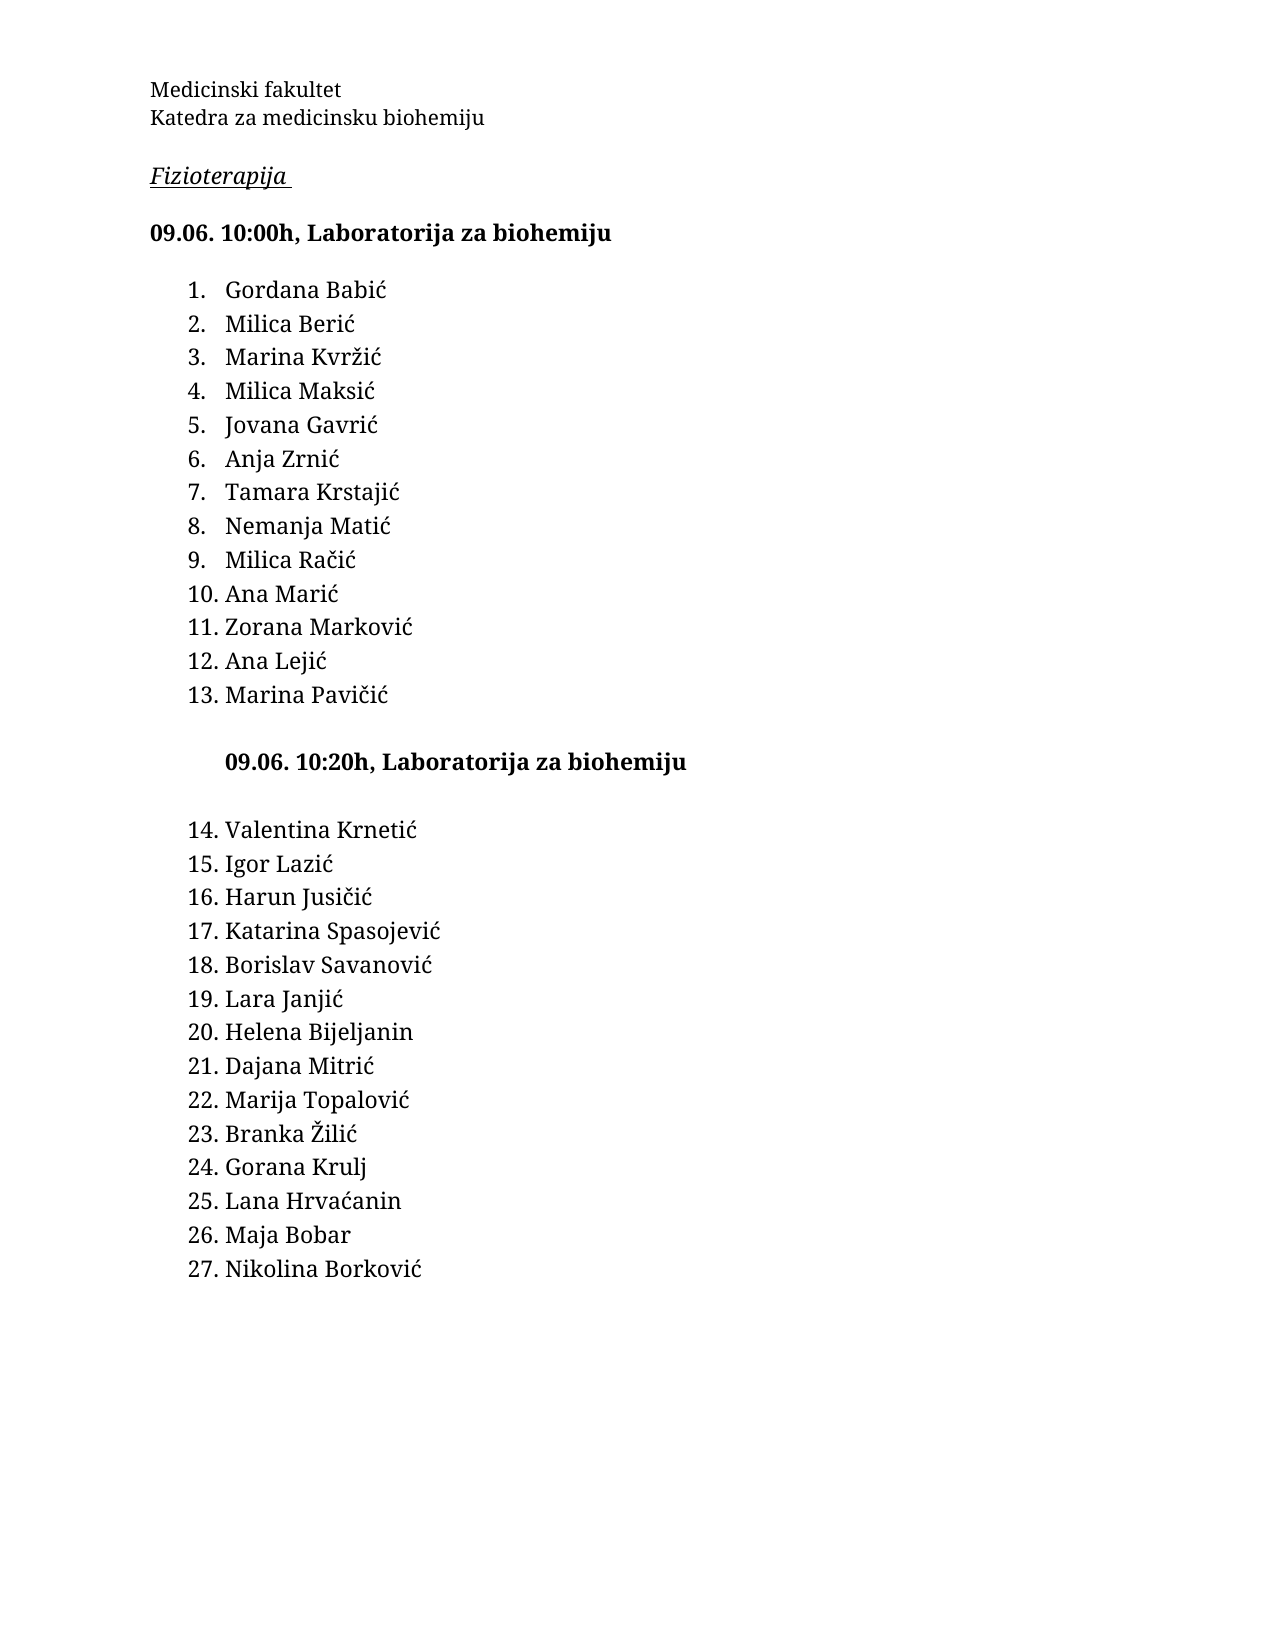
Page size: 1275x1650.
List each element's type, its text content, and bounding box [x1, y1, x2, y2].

list Milica Račić [187, 544, 1125, 575]
list Dajana Mitrić [187, 1050, 1125, 1081]
list Gordana Babić [187, 274, 1125, 305]
list Milica Berić [187, 308, 1125, 339]
list Harun Jusičić [187, 881, 1125, 913]
list Gorana Krulj [187, 1151, 1125, 1183]
list Lara Janjić [187, 983, 1125, 1014]
text 09.06. 10:00h, Laboratorija za biohemiju [150, 217, 1125, 248]
list Lana Hrvaćanin [187, 1185, 1125, 1216]
list Marija Topalović [187, 1084, 1125, 1115]
list Ana Lejić [187, 645, 1125, 676]
list Marina Pavičić [187, 679, 1125, 710]
list Nemanja Matić [187, 510, 1125, 541]
list Marina Kvržić [187, 341, 1125, 373]
list Branka Žilić [187, 1118, 1125, 1149]
text Fizioterapija [150, 160, 1125, 192]
list Anja Zrnić [187, 443, 1125, 474]
list Milica Maksić [187, 375, 1125, 406]
list Zorana Marković [187, 611, 1125, 643]
list Helena Bijeljanin [187, 1016, 1125, 1048]
list Maja Bobar [187, 1219, 1125, 1250]
list Tamara Krstajić [187, 476, 1125, 508]
list Jovana Gavrić [187, 409, 1125, 440]
list Katarina Spasojević [187, 915, 1125, 946]
list Borislav Savanović [187, 949, 1125, 980]
list Ana Marić [187, 578, 1125, 609]
list Igor Lazić [187, 848, 1125, 879]
list 09.06. 10:20h, Laboratorija za biohemiju [225, 746, 1125, 778]
list Valentina Krnetić [187, 814, 1125, 845]
list Nikolina Borković [187, 1253, 1125, 1284]
